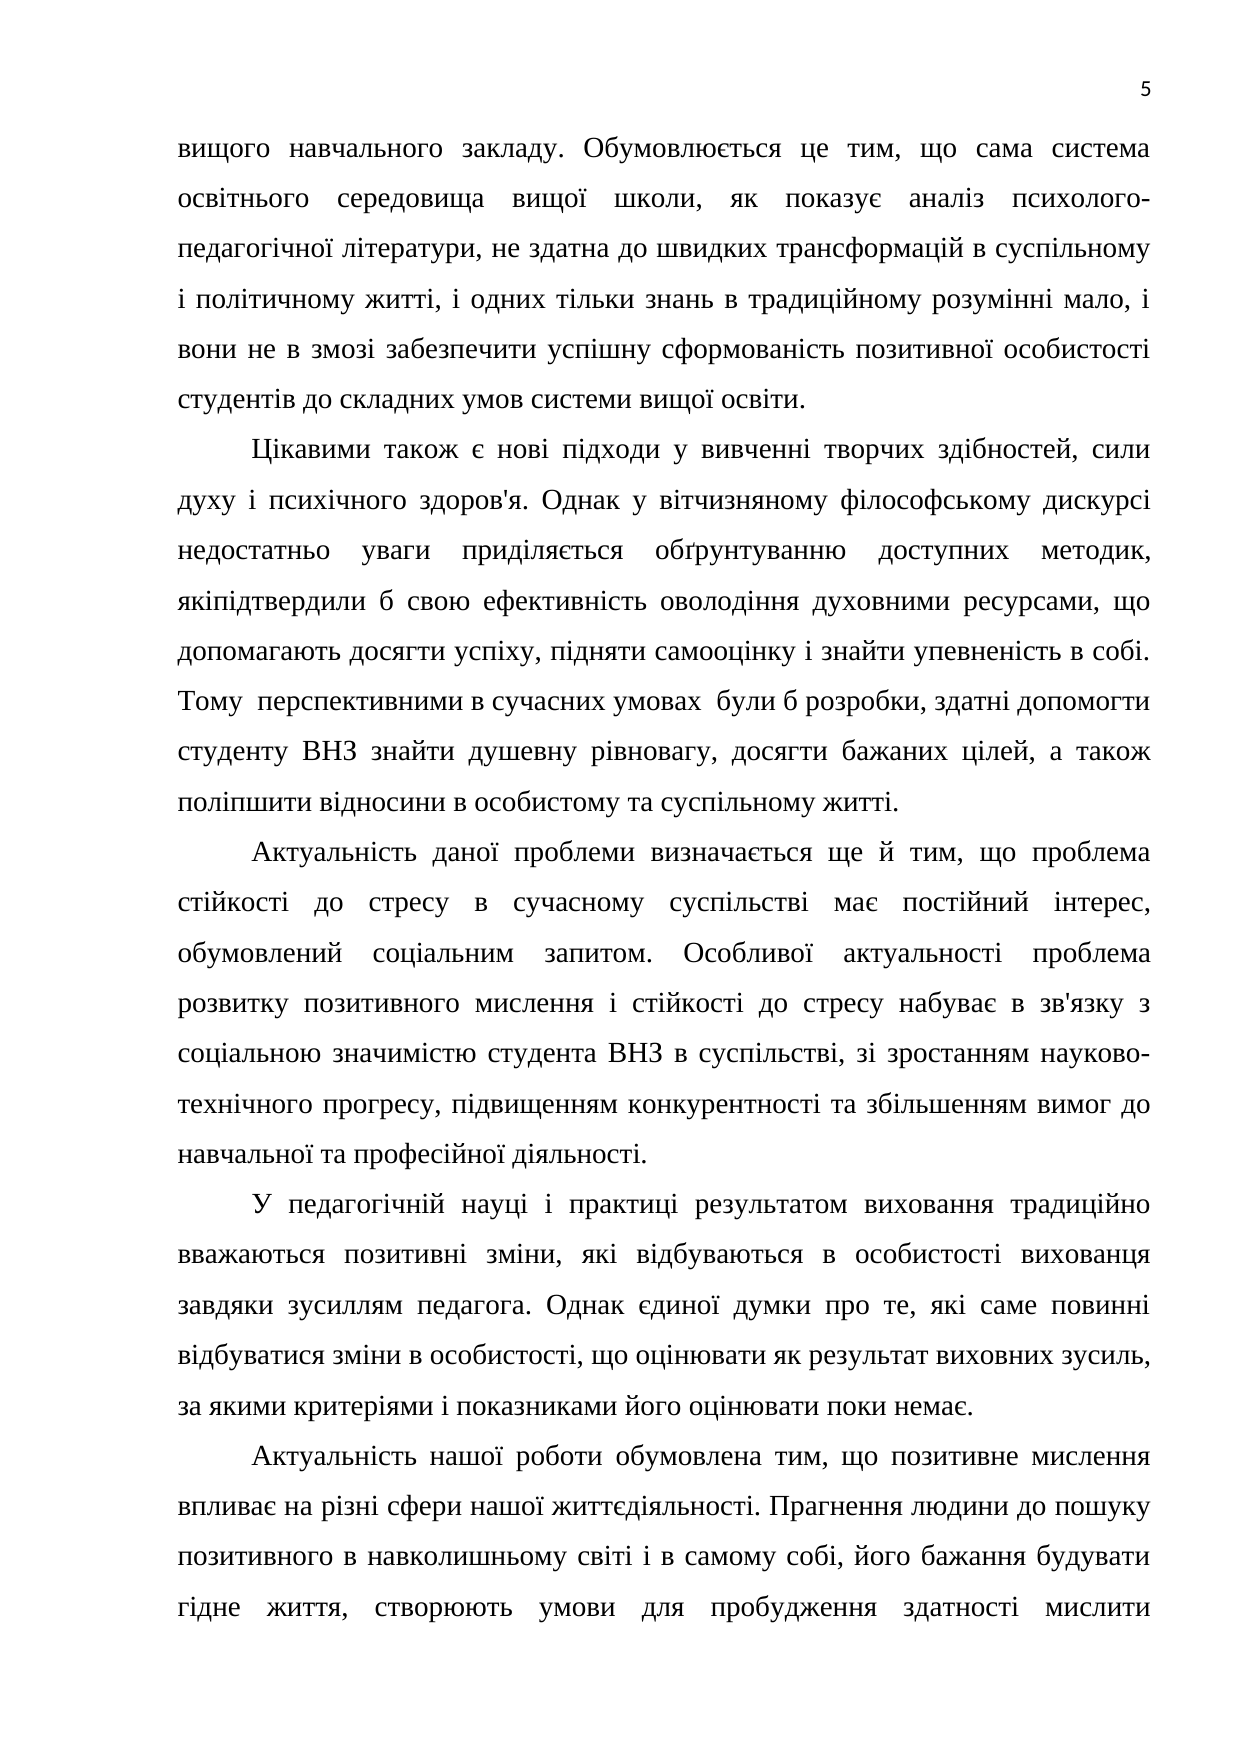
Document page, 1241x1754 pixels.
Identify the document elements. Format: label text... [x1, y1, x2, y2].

text Цікавими також є нові підходи у вивченні творчих здібностей, сили духу і психічного здоров'я. Однак у вітчизняному філософському дискурсі недостатньо уваги приділяється обґрунтуванню доступних методик, якіпідтвердили б свою ефективність оволодіння духовними ресурсами, що допомагають досягти успіху, підняти самооцінку і знайти упевненість в собі. Тому перспективними в сучасних умовах були б розробки, здатні допомогти студенту ВНЗ знайти душевну рівновагу, досягти бажаних цілей, а також поліпшити відносини в особистому та суспільному житті. [177, 432, 1152, 817]
text У педагогічній науці і практиці результатом виховання традиційно вважаються позитивні зміни, які відбуваються в особистості вихованця завдяки зусиллям педагога. Однак єдиної думки про те, які саме повинні відбуватися зміни в особистості, що оцінювати як результат виховних зусиль, за якими критеріями і показниками його оцінювати поки немає. [177, 1186, 1152, 1421]
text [177, 130, 1152, 415]
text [177, 1438, 1152, 1622]
text Актуальність даної проблеми визначається ще й тим, що проблема стійкості до стресу в сучасному суспільстві має постійний інтерес, обумовлений соціальним запитом. Особливої актуальності проблема розвитку позитивного мислення і стійкості до стресу набуває в зв'язку з соціальною значимістю студента ВНЗ в суспільстві, зі зростанням науково-технічного прогресу, підвищенням конкурентності та збільшенням вимог до навчальної та професійної діяльності. [177, 834, 1152, 1169]
